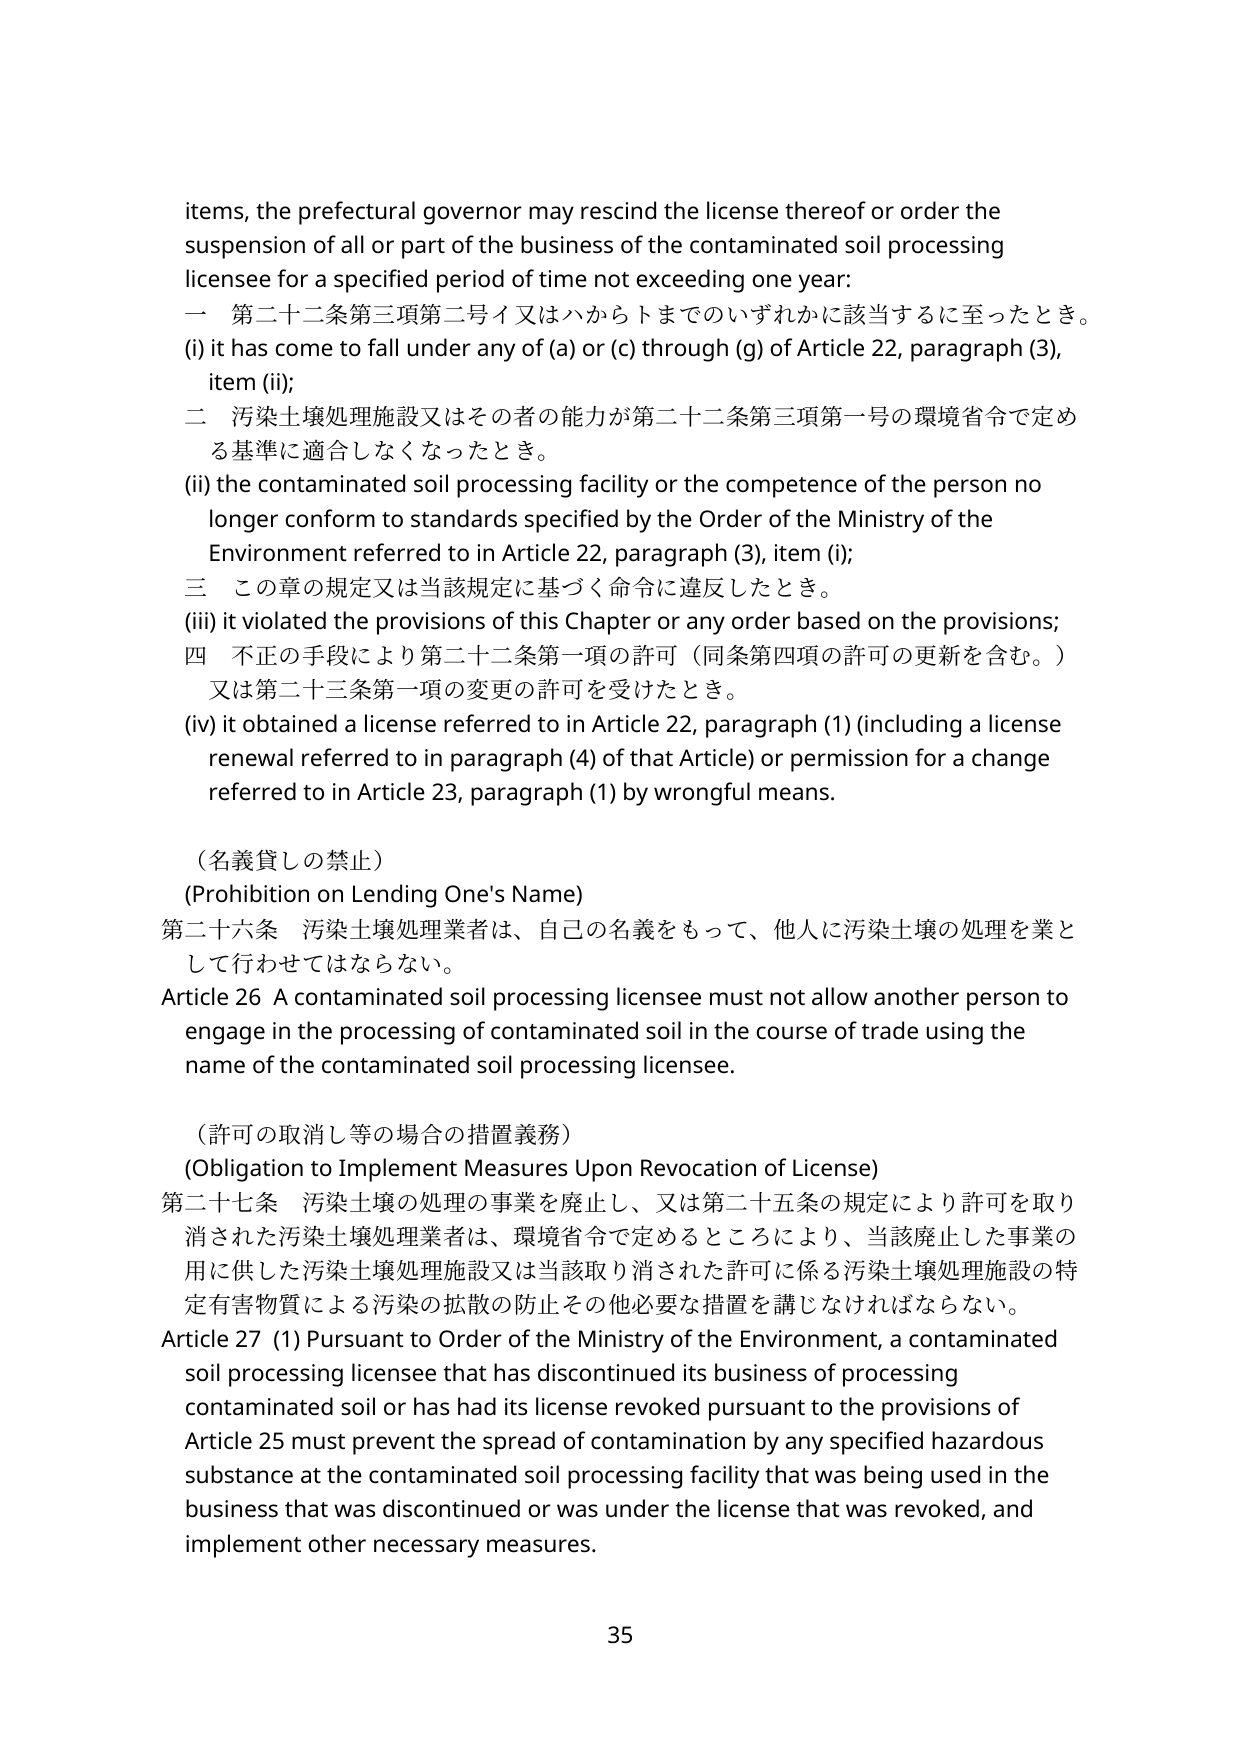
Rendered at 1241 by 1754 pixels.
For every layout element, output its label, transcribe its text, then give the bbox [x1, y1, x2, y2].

text Article 26 A contaminated soil processing licensee must not allow another person to engage in the processing of contaminated soil in the course of trade using the name of the contaminated soil processing licensee. [161, 979, 1079, 1082]
text (i) it has come to fall under any of (a) or (c) through (g) of Article 22, paragraph (3), item (ii); [184, 330, 1079, 399]
text (Prohibition on Lending One's Name) [184, 877, 1079, 911]
text (iv) it obtained a license referred to in Article 22, paragraph (1) (including a license renewal referred to in paragraph (4) of that Article) or permission for a change referred to in Article 23, paragraph (1) by wrongful means. [184, 706, 1079, 809]
text 四 不正の手段により第二十二条第一項の許可（同条第四項の許可の更新を含む。）又は第二十三条第一項の変更の許可を受けたとき。 [184, 638, 1079, 706]
text 第二十七条 汚染土壌の処理の事業を廃止し、又は第二十五条の規定により許可を取り消された汚染土壌処理業者は、環境省令で定めるところにより、当該廃止した事業の用に供した汚染土壌処理施設又は当該取り消された許可に係る汚染土壌処理施設の特定有害物質による汚染の拡散の防止その他必要な措置を講じなければならない。 [161, 1184, 1079, 1321]
text (iii) it violated the provisions of this Chapter or any order based on the provisions; [184, 604, 1079, 638]
text Article 27 (1) Pursuant to Order of the Ministry of the Environment, a contaminated soil processing licensee that has discontinued its business of processing contaminated soil or has had its license revoked pursuant to the provisions of Article 25 must prevent the spread of contamination by any specified hazardous substance at the contaminated soil processing facility that was being used in the business that was discontinued or was under the license that was revoked, and implement other necessary measures. [161, 1321, 1079, 1560]
text 第二十六条 汚染土壌処理業者は、自己の名義をもって、他人に汚染土壌の処理を業として行わせてはならない。 [161, 911, 1079, 979]
text 二 汚染土壌処理施設又はその者の能力が第二十二条第三項第一号の環境省令で定める基準に適合しなくなったとき。 [184, 399, 1079, 467]
text （許可の取消し等の場合の措置義務） [184, 1116, 1079, 1150]
text 一 第二十二条第三項第二号イ又はハからトまでのいずれかに該当するに至ったとき。 [184, 296, 1079, 330]
text (ii) the contaminated soil processing facility or the competence of the person no longer conform to standards specified by the Order of the Ministry of the Environment referred to in Article 22, paragraph (3), item (i); [184, 467, 1079, 569]
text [161, 194, 1079, 296]
text (Obligation to Implement Measures Upon Revocation of License) [184, 1150, 1079, 1184]
text 三 この章の規定又は当該規定に基づく命令に違反したとき。 [184, 569, 1079, 604]
text （名義貸しの禁止） [184, 843, 1079, 877]
